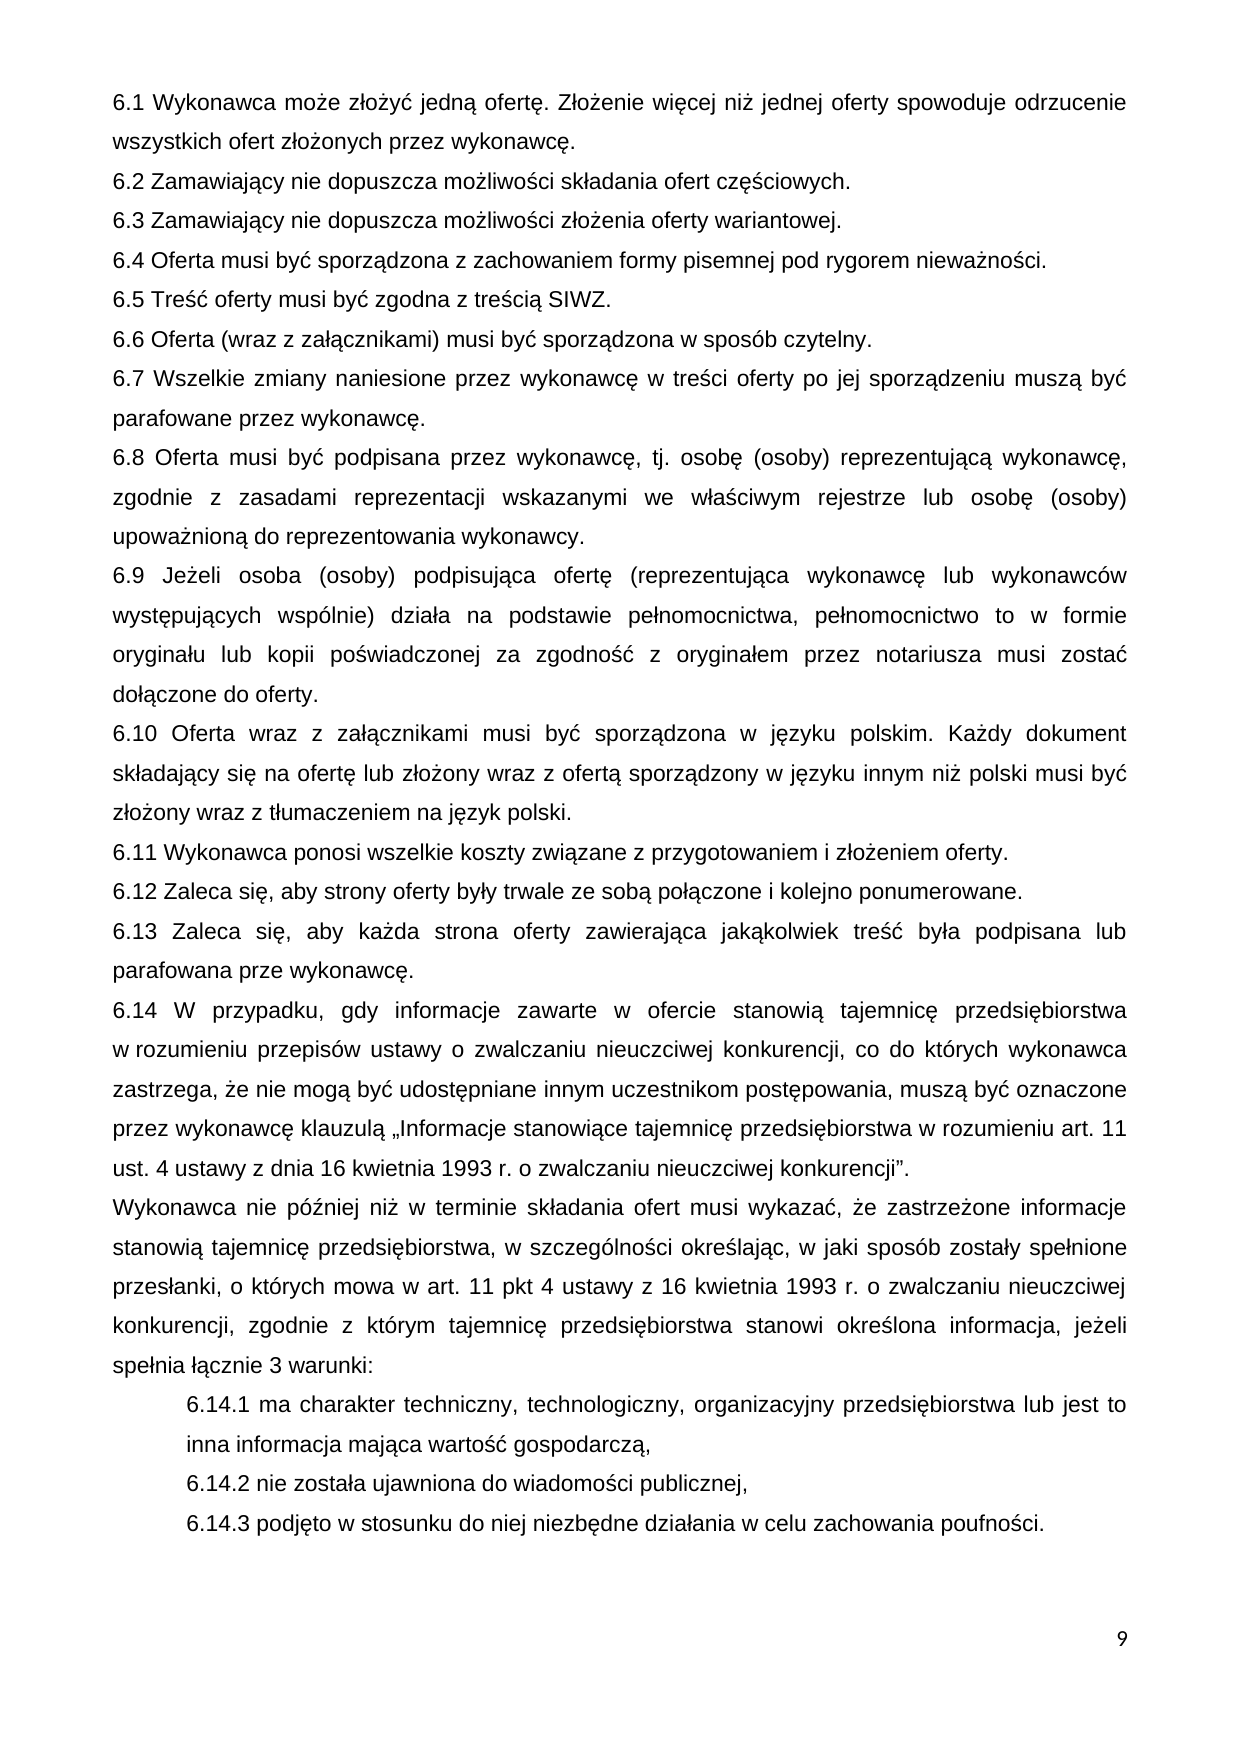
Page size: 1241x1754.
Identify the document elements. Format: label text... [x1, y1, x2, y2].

text 6.13 Zaleca się, aby każda strona oferty zawierająca jakąkolwiek treść była podpisana lub parafowana prze wykonawcę. [112, 918, 1128, 983]
text 6.10 Oferta wraz z załącznikami musi być sporządzona w języku polskim. Każdy dokument składający się na ofertę lub złożony wraz z ofertą sporządzony w języku innym niż polski musi być złożony wraz z tłumaczeniem na język polski. [112, 720, 1128, 826]
text 6.14.2 nie została ujawniona do wiadomości publicznej, [112, 1470, 1128, 1497]
text 6.11 Wykonawca ponosi wszelkie koszty związane z przygotowaniem i złożeniem oferty. [112, 839, 1128, 865]
text 6.2 Zamawiający nie dopuszcza możliwości składania ofert częściowych. [112, 168, 1128, 194]
text 6.14 W przypadku, gdy informacje zawarte w ofercie stanowią tajemnicę przedsiębiorstwa w rozumieniu przepisów ustawy o zwalczaniu nieuczciwej konkurencji, co do których wykonawca zastrzega, że nie mogą być udostępniane innym uczestnikom postępowania, muszą być oznaczone przez wykonawcę klauzulą „Informacje stanowiące tajemnicę przedsiębiorstwa w rozumieniu art. 11 ust. 4 ustawy z dnia 16 kwietnia 1993 r. o zwalczaniu nieuczciwej konkurencji”. [112, 997, 1128, 1181]
text 6.14.3 podjęto w stosunku do niej niezbędne działania w celu zachowania poufności. [186, 1510, 1128, 1536]
text 6.5 Treść oferty musi być zgodna z treścią SIWZ. [112, 286, 1128, 312]
text 6.6 Oferta (wraz z załącznikami) musi być sporządzona w sposób czytelny. [112, 326, 1128, 352]
text Wykonawca nie później niż w terminie składania ofert musi wykazać, że zastrzeżone informacje stanowią tajemnicę przedsiębiorstwa, w szczególności określając, w jaki sposób zostały spełnione przesłanki, o których mowa w art. 11 pkt 4 ustawy z 16 kwietnia 1993 r. o zwalczaniu nieuczciwej konkurencji, zgodnie z którym tajemnicę przedsiębiorstwa stanowi określona informacja, jeżeli spełnia łącznie 3 warunki: [112, 1194, 1128, 1378]
text 6.3 Zamawiający nie dopuszcza możliwości złożenia oferty wariantowej. [112, 207, 1128, 233]
text 6.14.1 ma charakter techniczny, technologiczny, organizacyjny przedsiębiorstwa lub jest to inna informacja mająca wartość gospodarczą, [186, 1391, 1128, 1457]
text 6.4 Oferta musi być sporządzona z zachowaniem formy pisemnej pod rygorem nieważności. [112, 247, 1128, 273]
text 6.7 Wszelkie zmiany naniesione przez wykonawcę w treści oferty po jej sporządzeniu muszą być parafowane przez wykonawcę. [112, 365, 1128, 431]
text 6.8 Oferta musi być podpisana przez wykonawcę, tj. osobę (osoby) reprezentującą wykonawcę, zgodnie z zasadami reprezentacji wskazanymi we właściwym rejestrze lub osobę (osoby) upoważnioną do reprezentowania wykonawcy. [112, 444, 1128, 549]
text 6.9 Jeżeli osoba (osoby) podpisująca ofertę (reprezentująca wykonawcę lub wykonawców występujących wspólnie) działa na podstawie pełnomocnictwa, pełnomocnictwo to w formie oryginału lub kopii poświadczonej za zgodność z oryginałem przez notariusza musi zostać dołączone do oferty. [112, 562, 1128, 707]
text 6.12 Zaleca się, aby strony oferty były trwale ze sobą połączone i kolejno ponumerowane. [112, 878, 1128, 904]
text 6.1 Wykonawca może złożyć jedną ofertę. Złożenie więcej niż jednej oferty spowoduje odrzucenie wszystkich ofert złożonych przez wykonawcę. [112, 89, 1128, 154]
